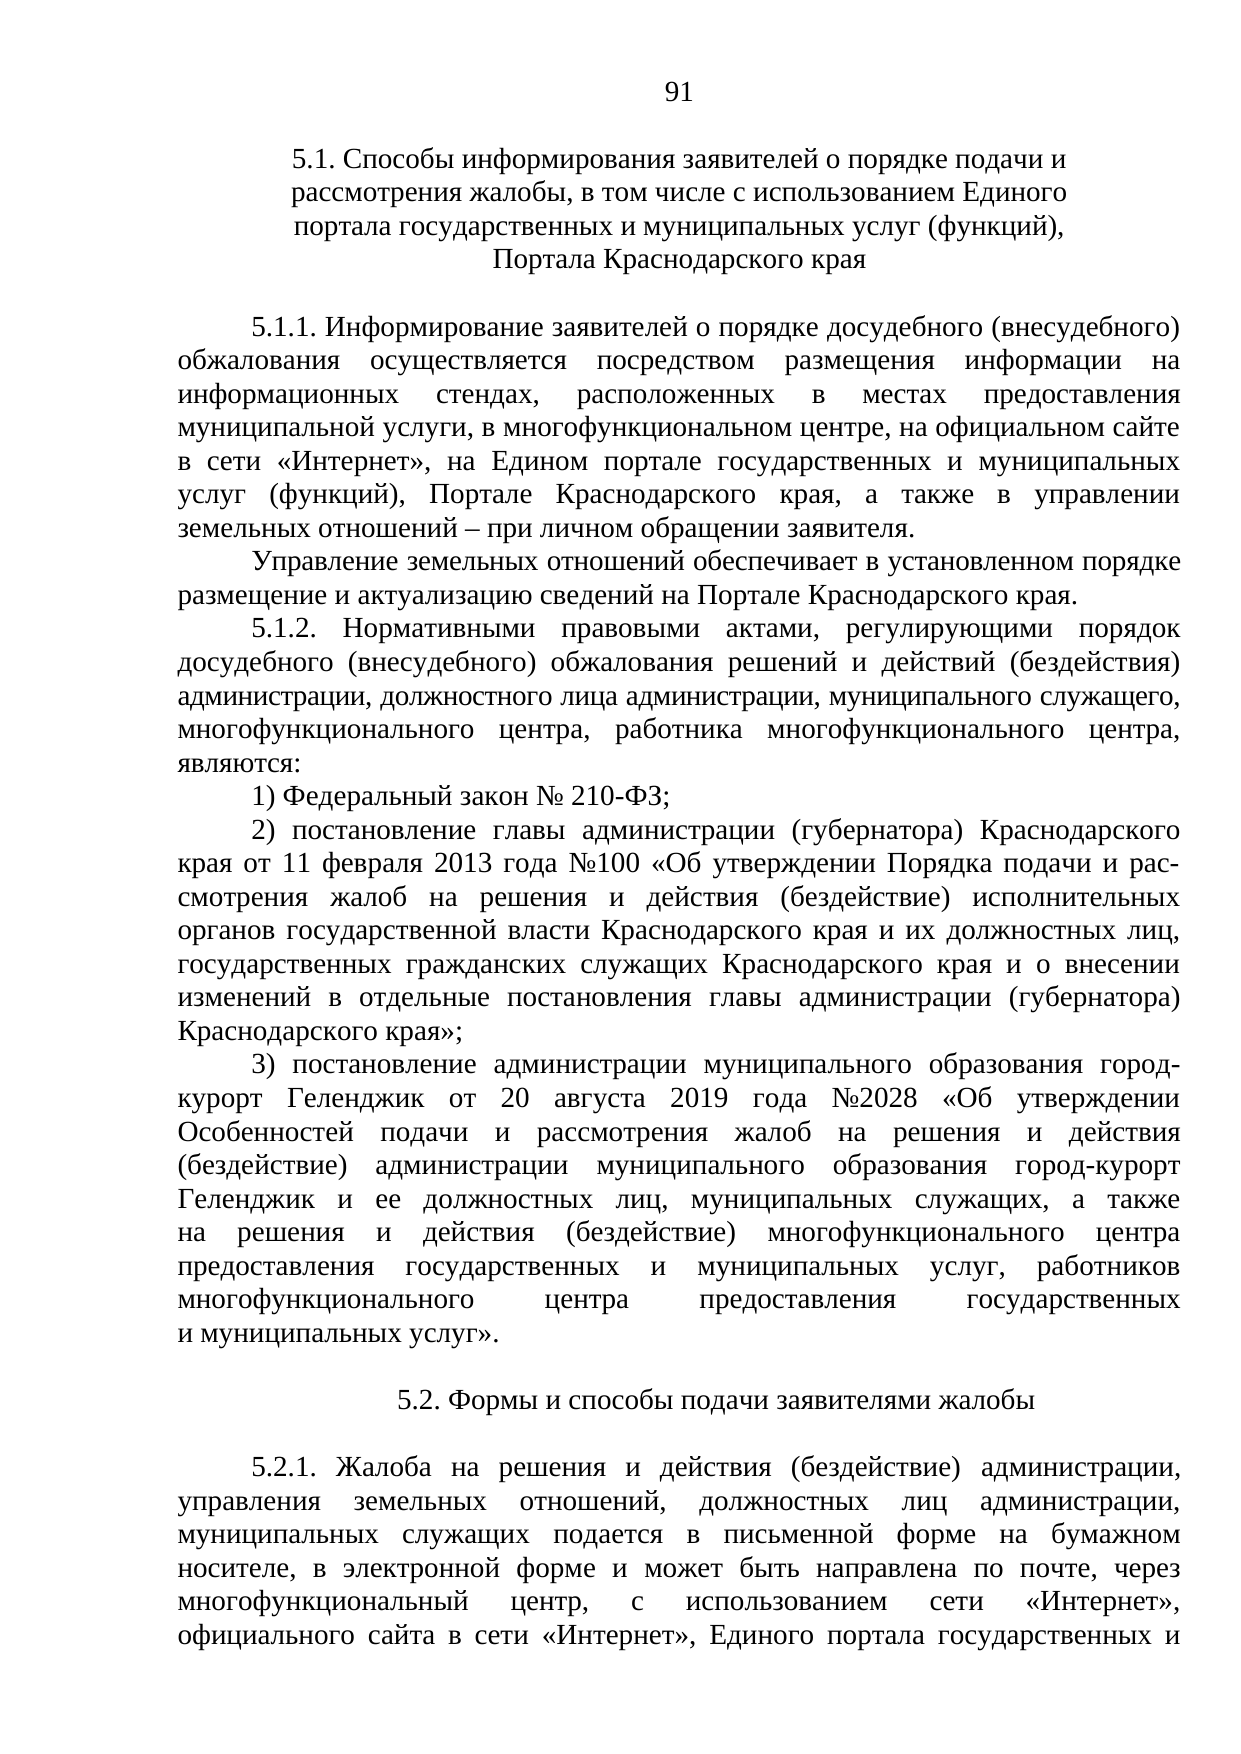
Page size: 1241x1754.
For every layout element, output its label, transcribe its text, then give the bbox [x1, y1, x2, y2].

text 5.2. Формы и способы подачи заявителями жалобы [177, 1382, 1181, 1416]
text Портала Краснодарского края [177, 242, 1181, 275]
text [177, 1449, 1181, 1650]
text рассмотрения жалобы, в том числе с использованием Единого [177, 174, 1181, 208]
text 5.1.1. Информирование заявителей о порядке досудебного (внесудебного) обжалования осуществляется посредством размещения информации на информационных стендах, расположенных в местах предоставления муниципальной услуги, в многофункциональном центре, на официальном сайте в сети «Интернет», на Едином портале государственных и муниципальных услуг (функций), Портале Краснодарского края, а также в управлении земельных отношений – при личном обращении заявителя. [177, 309, 1181, 543]
text 3) постановление администрации муниципального образования город-курорт Геленджик от 20 августа 2019 года №2028 «Об утверждении Особенностей подачи и рассмотрения жалоб на решения и действия (бездействие) администрации муниципального образования город-курорт Геленджик и ее должностных лиц, муниципальных служащих, а также на решения и действия (бездействие) многофункционального центра предоставления государственных и муниципальных услуг, работников многофункционального центра предоставления государственных и муниципальных услуг». [177, 1047, 1181, 1348]
text 2) постановление главы администрации (губернатора) Краснодарского края от 11 февраля 2013 года №100 «Об утверждении Порядка подачи и рас-смотрения жалоб на решения и действия (бездействие) исполнительных органов государственной власти Краснодарского края и их должностных лиц, государственных гражданских служащих Краснодарского края и о внесении изменений в отдельные постановления главы администрации (губернатора) Краснодарского края»; [177, 812, 1181, 1047]
text 1) Федеральный закон № 210-ФЗ; [177, 778, 1181, 812]
text Управление земельных отношений обеспечивает в установленном порядке размещение и актуализацию сведений на Портале Краснодарского края. [177, 543, 1181, 611]
text 5.1.2. Нормативными правовыми актами, регулирующими порядок досудебного (внесудебного) обжалования решений и действий (бездействия) администрации, должностного лица администрации, муниципального служащего, многофункционального центра, работника многофункционального центра, являются: [177, 611, 1181, 778]
text 5.1. Способы информирования заявителей о порядке подачи и [177, 141, 1181, 174]
text портала государственных и муниципальных услуг (функций), [177, 208, 1181, 242]
